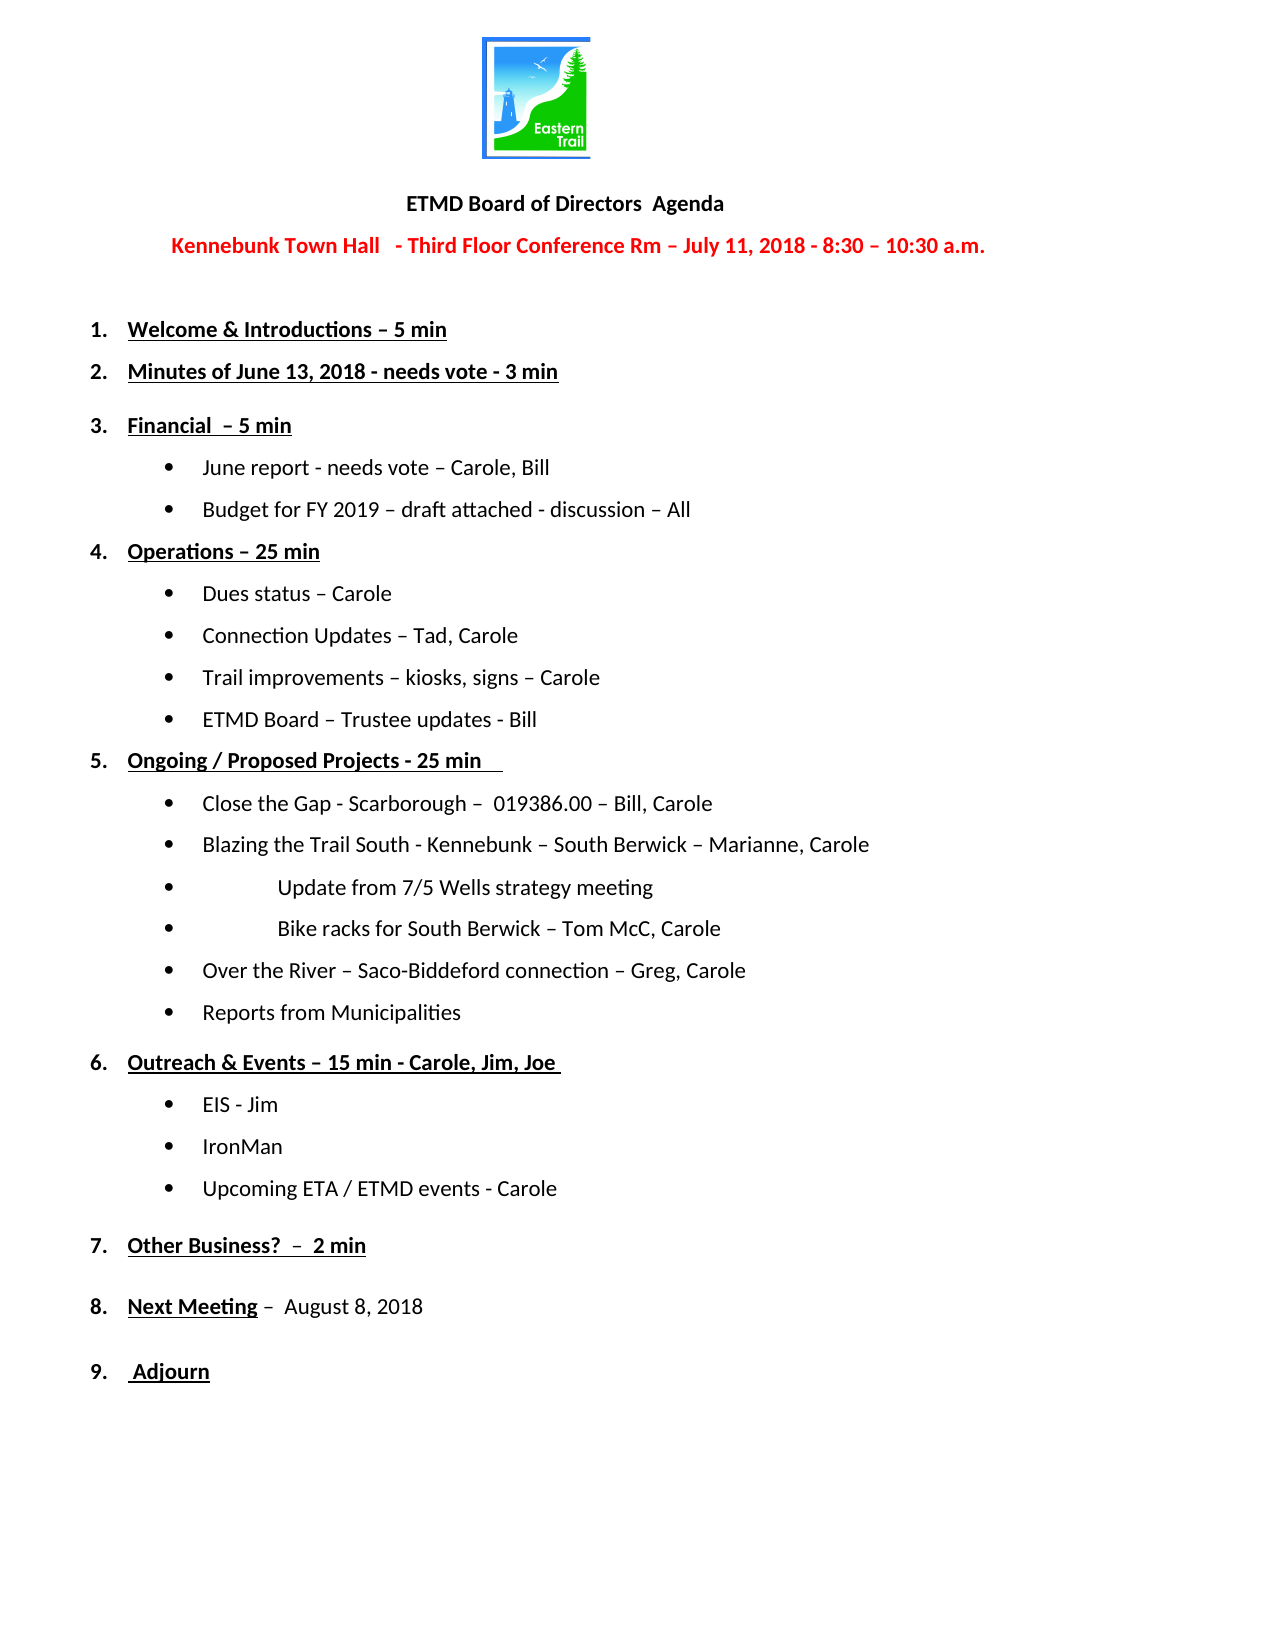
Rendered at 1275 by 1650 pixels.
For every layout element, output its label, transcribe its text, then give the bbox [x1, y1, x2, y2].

list Connection Updates – Tad, Carole [165, 621, 1215, 649]
text ETMD Board of Directors Agenda [277, 189, 1215, 217]
list Ongoing / Proposed Projects - 25 min [90, 747, 1215, 775]
picture [482, 37, 591, 159]
list Budget for FY 2019 – draft attached - discussion – All [165, 495, 1215, 523]
list Minutes of June 13, 2018 - needs vote - 3 min [90, 357, 1215, 386]
text Kennebunk Town Hall - Third Floor Conference Rm – July 11, 2018 - 8:30 – 10:30 a.m. [52, 231, 1215, 259]
list Adjourn [90, 1357, 1215, 1385]
list Dues status – Carole [165, 579, 1215, 607]
list Outreach & Events – 15 min - Carole, Jim, Joe [90, 1048, 1215, 1076]
list Financial – 5 min [90, 411, 1215, 439]
list ETMD Board – Trustee updates - Bill [165, 705, 1215, 733]
list Close the Gap - Scarborough – 019386.00 – Bill, Carole [165, 789, 1215, 817]
list Bike racks for South Berwick – Tom McC, Carole [165, 914, 1215, 943]
list June report - needs vote – Carole, Bill [165, 453, 1215, 481]
list Blazing the Trail South - Kennebunk – South Berwick – Marianne, Carole [165, 831, 1215, 859]
list Welcome & Introductions – 5 min [90, 316, 1215, 343]
list EIS - Jim [165, 1090, 1215, 1118]
list Reports from Municipalities [165, 998, 1215, 1027]
list Update from 7/5 Wells strategy meeting [165, 873, 1215, 901]
list Other Business? – 2 min [90, 1231, 1215, 1259]
list Next Meeting – August 8, 2018 [90, 1292, 1215, 1320]
list Upcoming ETA / ETMD events - Carole [165, 1174, 1215, 1202]
list Trail improvements – kiosks, signs – Carole [165, 663, 1215, 691]
list Operations – 25 min [90, 537, 1215, 565]
list IronMan [165, 1132, 1215, 1160]
list Over the River – Saco-Biddeford connection – Greg, Carole [165, 957, 1215, 984]
